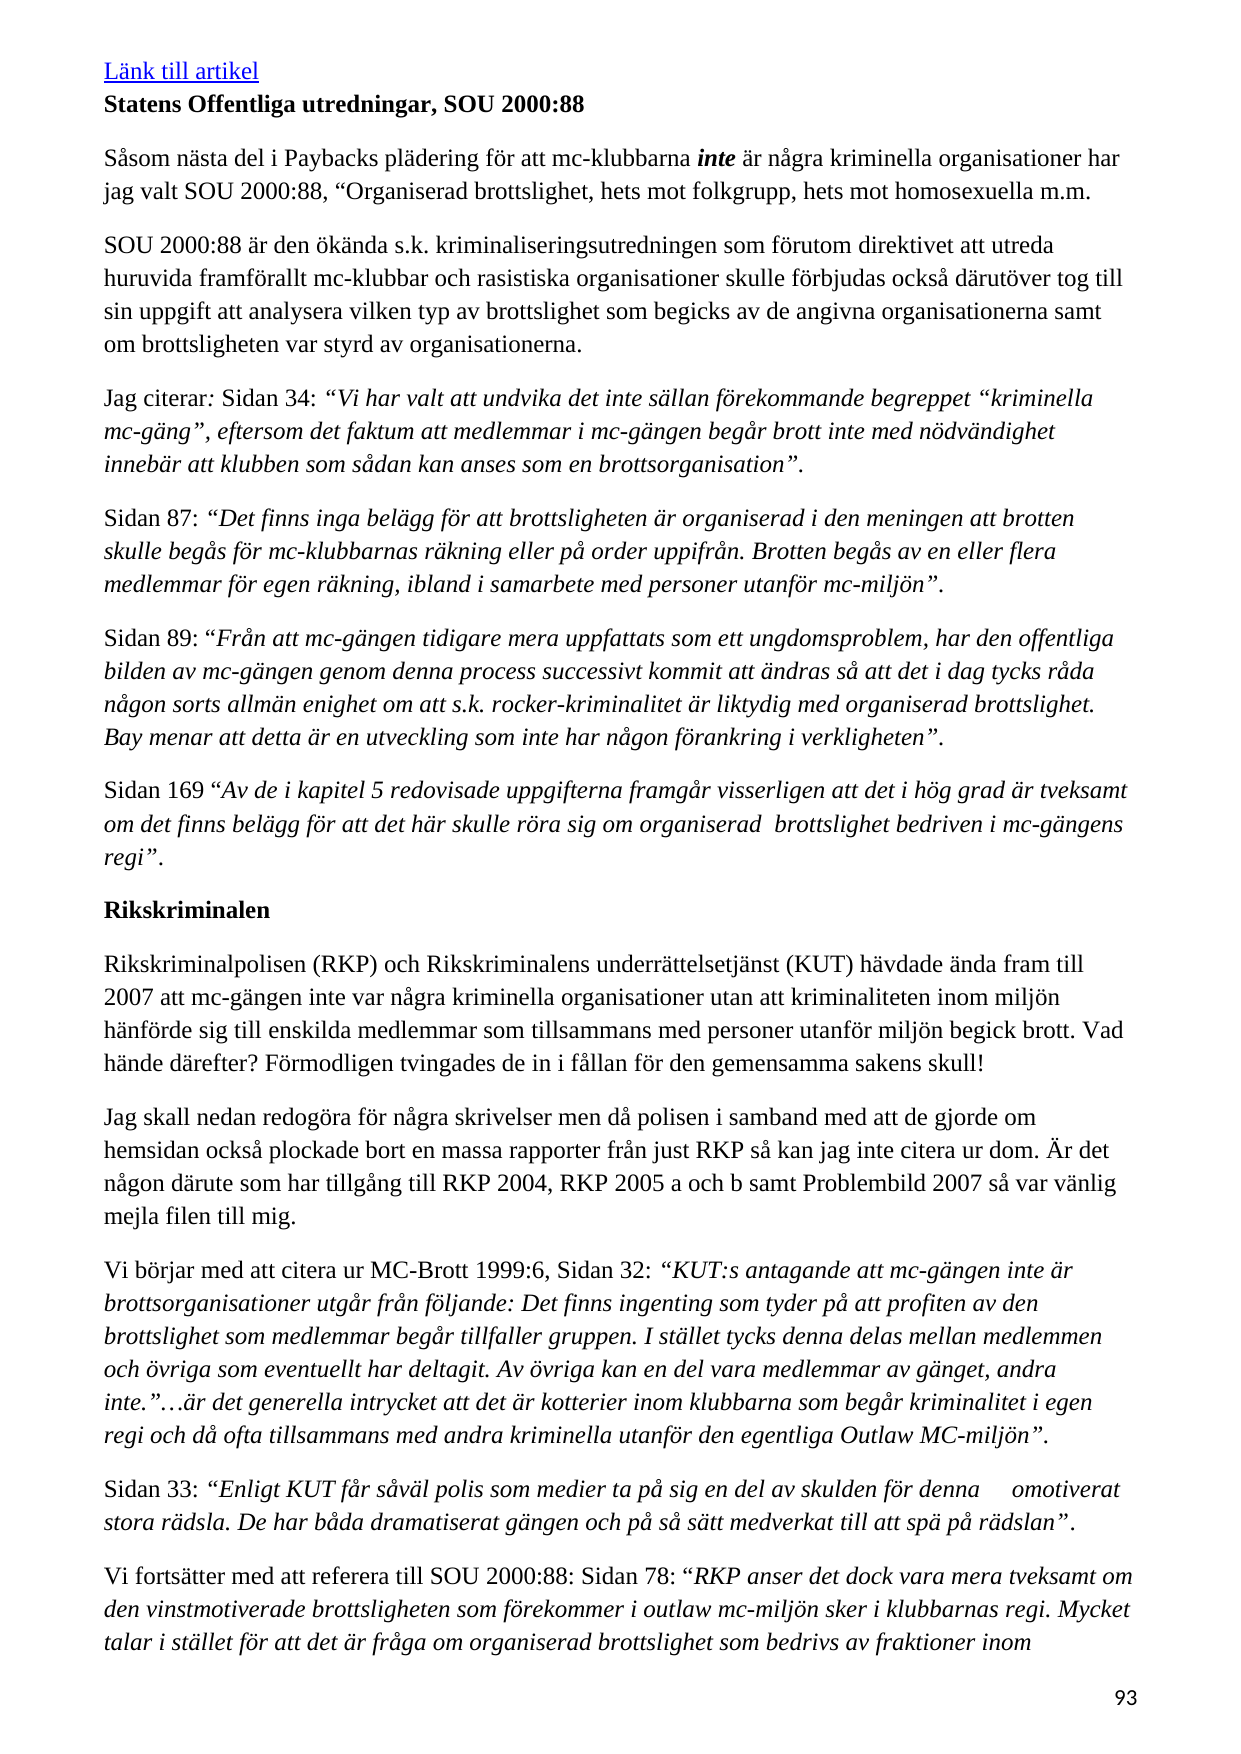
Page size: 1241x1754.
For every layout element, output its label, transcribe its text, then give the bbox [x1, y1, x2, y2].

text Såsom nästa del i Paybacks plädering för att mc-klubbarna inte är några kriminella organisationer har jag valt SOU 2000:88, “Organiserad brottslighet, hets mot folkgrupp, hets mot homosexuella m.m. [103, 143, 1137, 205]
text Sidan 169 “Av de i kapitel 5 redovisade uppgifterna framgår visserligen att det i hög grad är tveksamt om det finns belägg för att det här skulle röra sig om organiserad brottslighet bedriven i mc-gängens regi”. [103, 776, 1137, 870]
text Jag citerar: Sidan 34: “Vi har valt att undvika det inte sällan förekommande begreppet “kriminella mc-gäng”, eftersom det faktum att medlemmar i mc-gängen begår brott inte med nödvändighet innebär att klubben som sådan kan anses som en brottsorganisation”. [103, 383, 1137, 478]
text Rikskriminalpolisen (RKP) och Rikskriminalens underrättelsetjänst (KUT) hävdade ända fram till 2007 att mc-gängen inte var några kriminella organisationer utan att kriminaliteten inom miljön hänförde sig till enskilda medlemmar som tillsammans med personer utanför miljön begick brott. Vad hände därefter? Förmodligen tvingades de in i fållan för den gemensamma sakens skull! [103, 949, 1137, 1077]
text Länk till artikel Statens Offentliga utredningar, SOU 2000:88 [103, 56, 1137, 118]
text SOU 2000:88 är den ökända s.k. kriminaliseringsutredningen som förutom direktivet att utreda huruvida framförallt mc-klubbar och rasistiska organisationer skulle förbjudas också därutöver tog till sin uppgift att analysera vilken typ av brottslighet som begicks av de angivna organisationerna samt om brottsligheten var styrd av organisationerna. [103, 230, 1137, 358]
text Sidan 89: “Från att mc-gängen tidigare mera uppfattats som ett ungdomsproblem, har den offentliga bilden av mc-gängen genom denna process successivt kommit att ändras så att det i dag tycks råda någon sorts allmän enighet om att s.k. rocker-kriminalitet är liktydig med organiserad brottslighet. Bay menar att detta är en utveckling som inte har någon förankring i verkligheten”. [103, 623, 1137, 751]
text Rikskriminalen [103, 896, 1137, 924]
text Sidan 33: “Enligt KUT får såväl polis som medier ta på sig en del av skulden för denna omotiverat stora rädsla. De har båda dramatiserat gängen och på så sätt medverkat till att spä på rädslan”. [103, 1474, 1137, 1536]
text Sidan 87: “Det finns inga belägg för att brottsligheten är organiserad i den meningen att brotten skulle begås för mc-klubbarnas räkning eller på order uppifrån. Brotten begås av en eller flera medlemmar för egen räkning, ibland i samarbete med personer utanför mc-miljön”. [103, 503, 1137, 598]
text Jag skall nedan redogöra för några skrivelser men då polisen i samband med att de gjorde om hemsidan också plockade bort en massa rapporter från just RKP så kan jag inte citera ur dom. Är det någon därute som har tillgång till RKP 2004, RKP 2005 a och b samt Problembild 2007 så var vänlig mejla filen till mig. [103, 1102, 1137, 1230]
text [103, 1561, 1137, 1656]
text Vi börjar med att citera ur MC-Brott 1999:6, Sidan 32: “KUT:s antagande att mc-gängen inte är brottsorganisationer utgår från följande: Det finns ingenting som tyder på att profiten av den brottslighet som medlemmar begår tillfaller gruppen. I stället tycks denna delas mellan medlemmen och övriga som eventuellt har deltagit. Av övriga kan en del vara medlemmar av gänget, andra inte.”…är det generella intrycket att det är kotterier inom klubbarna som begår kriminalitet i egen regi och då ofta tillsammans med andra kriminella utanför den egentliga Outlaw MC-miljön”. [103, 1255, 1137, 1449]
